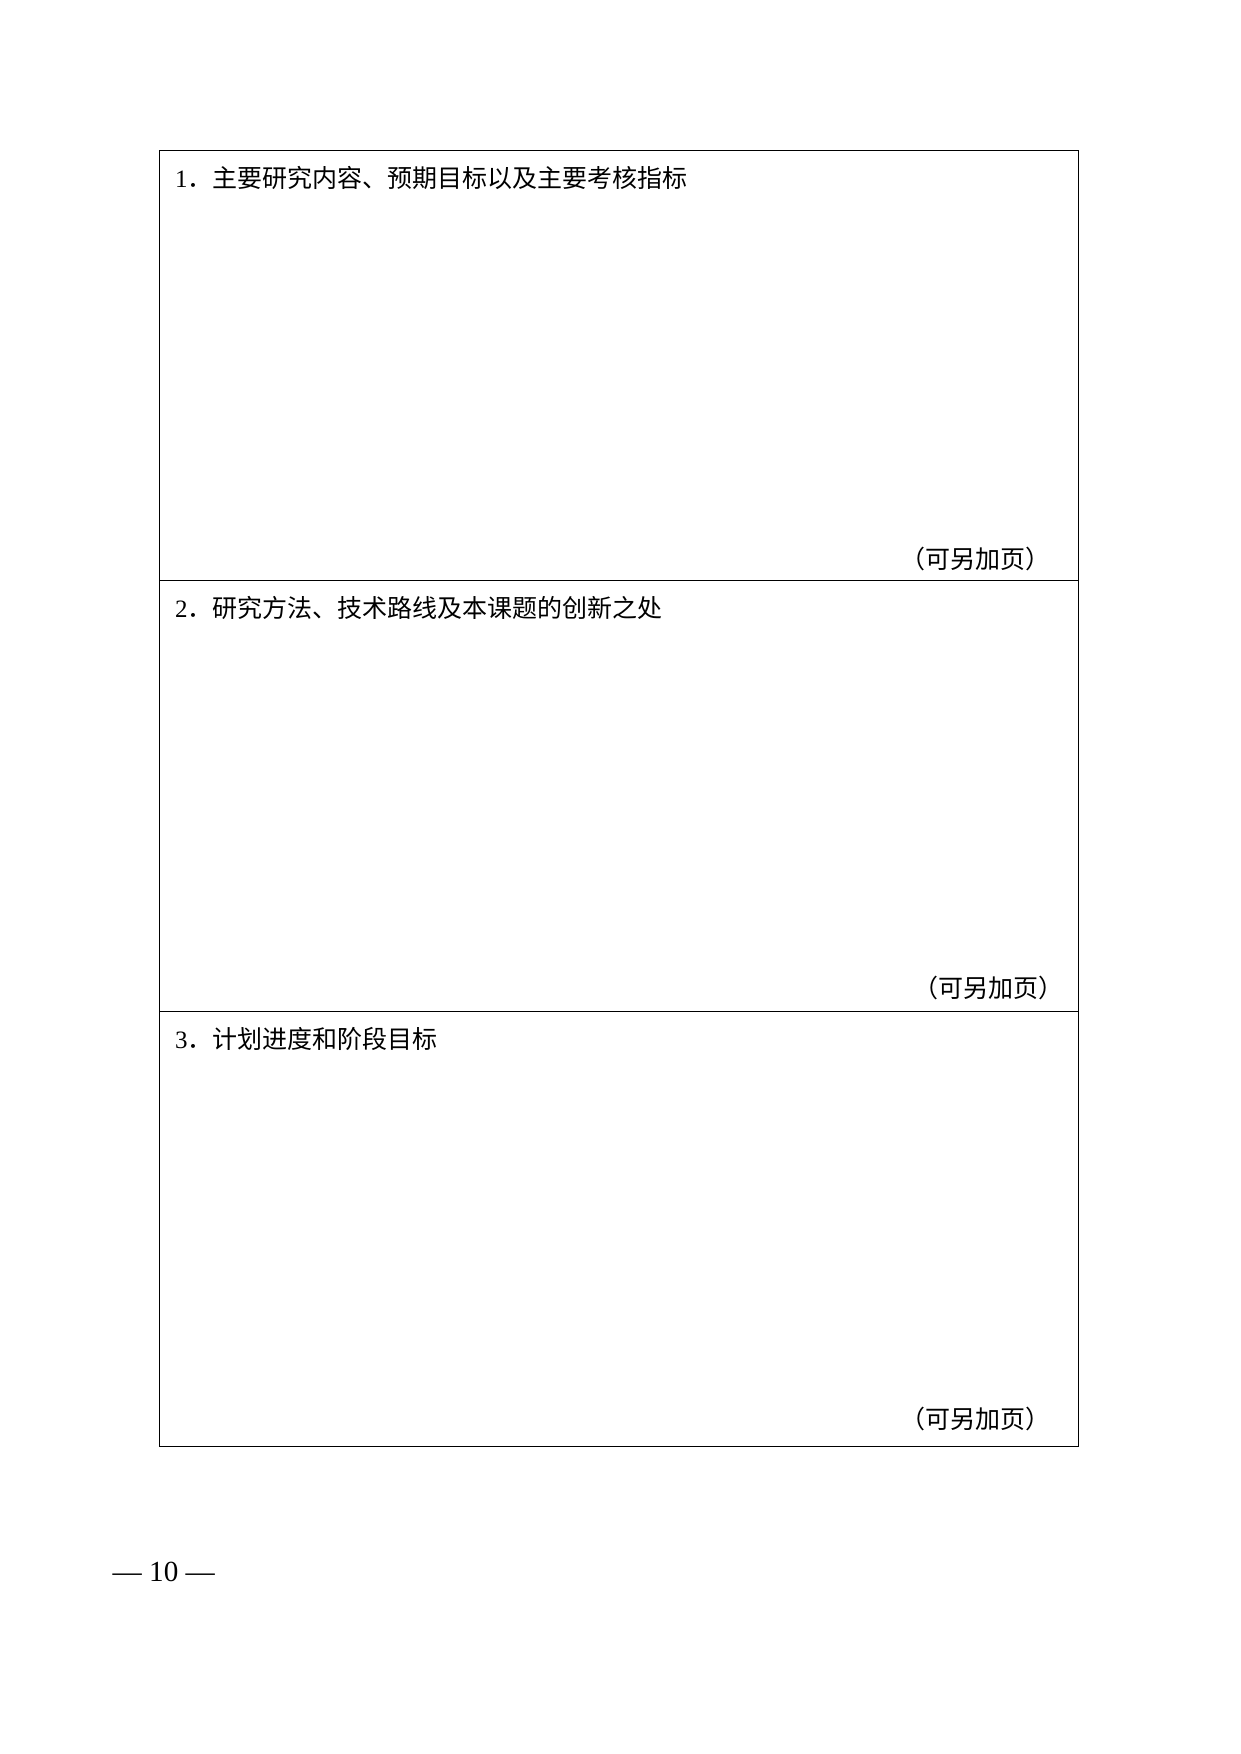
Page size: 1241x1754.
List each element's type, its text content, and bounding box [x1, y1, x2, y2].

table_cell 1．主要研究内容、预期目标以及主要考核指标 （可另加页） [160, 151, 1078, 579]
table_cell 3．计划进度和阶段目标 （可另加页） [160, 1012, 1078, 1446]
table_cell 2．研究方法、技术路线及本课题的创新之处 （可另加页） [160, 581, 1078, 1011]
